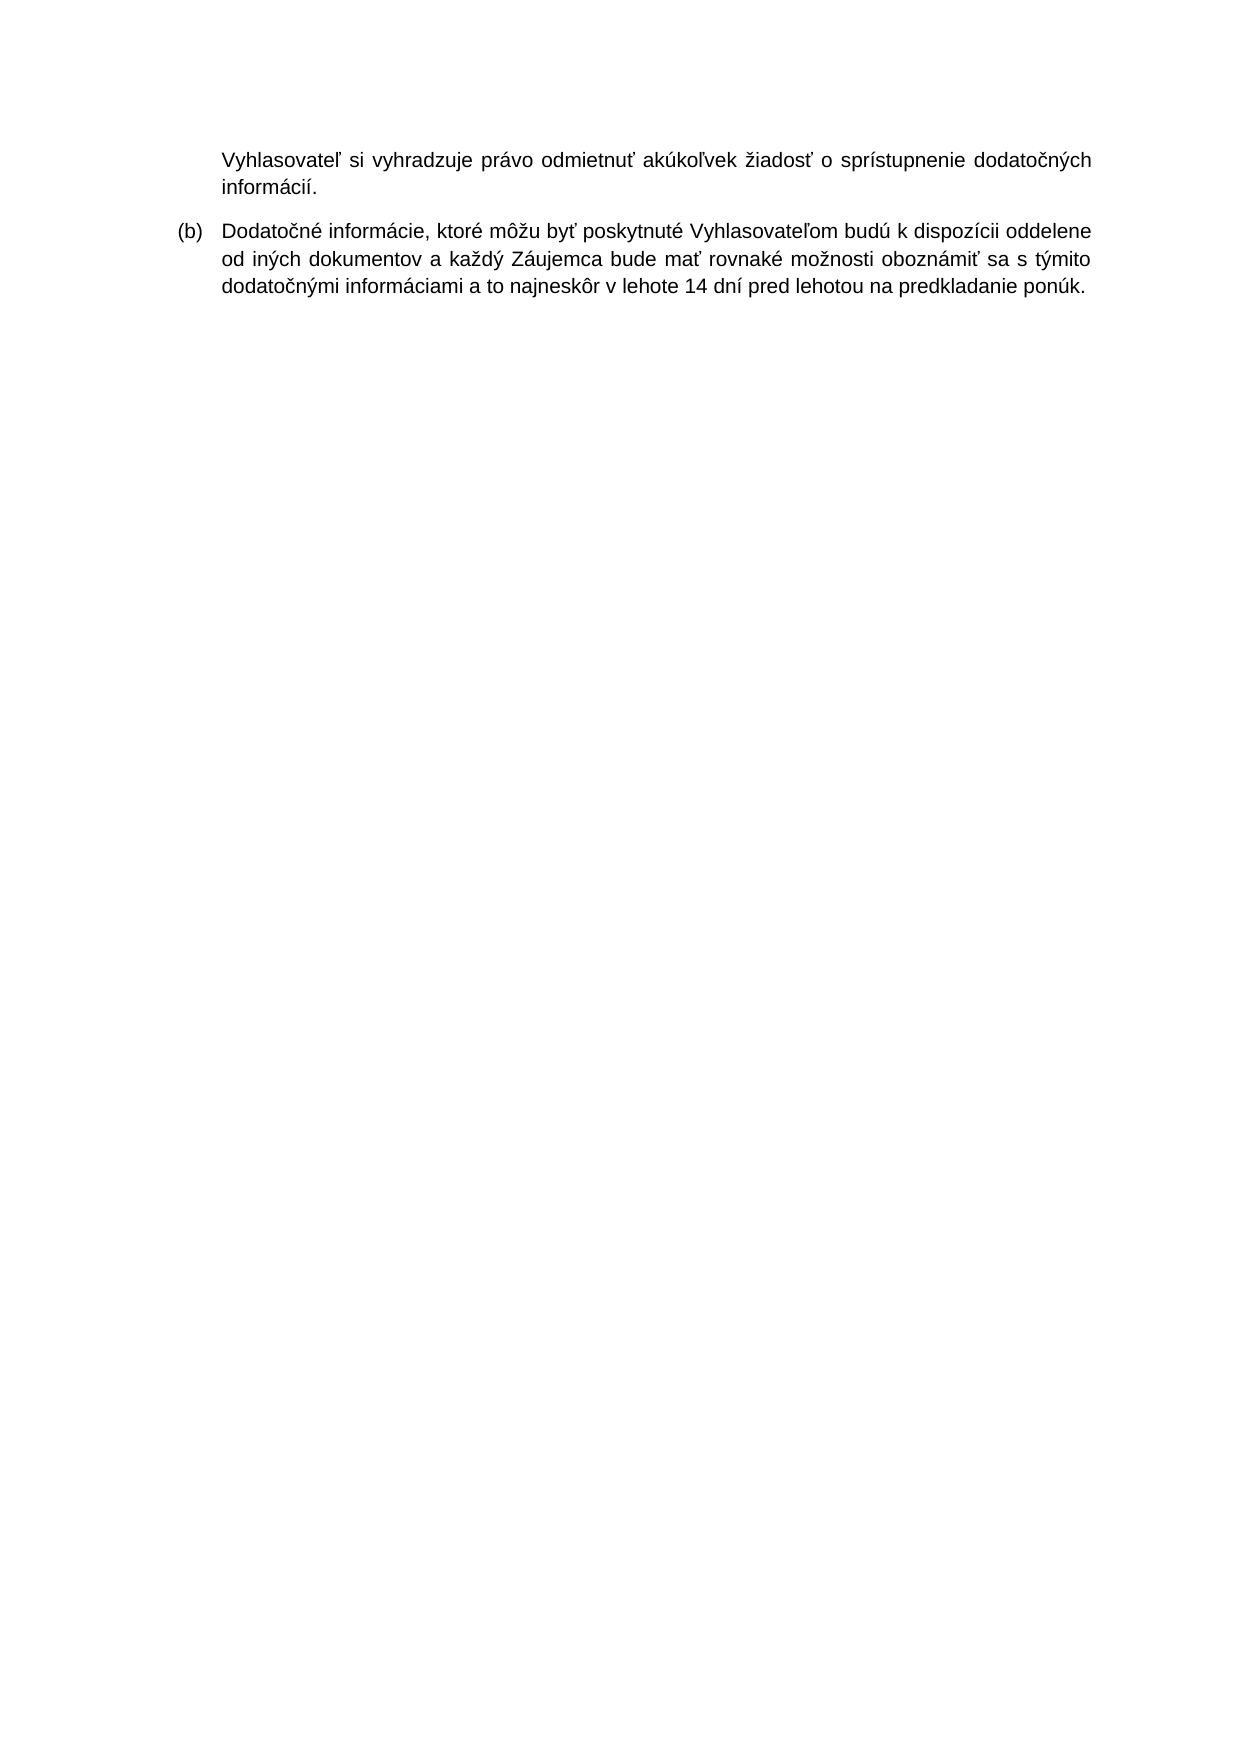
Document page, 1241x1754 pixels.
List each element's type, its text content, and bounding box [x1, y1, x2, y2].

text Vyhlasovateľ si vyhradzuje právo odmietnuť akúkoľvek žiadosť o sprístupnenie dodatočných informácií. [221, 148, 1093, 199]
text (b) Dodatočné informácie, ktoré môžu byť poskytnuté Vyhlasovateľom budú k dispozícii oddelene od iných dokumentov a každý Záujemca bude mať rovnaké možnosti oboznámiť sa s týmito dodatočnými informáciami a to najneskôr v lehote 14 dní pred lehotou na predkladanie ponúk. [177, 219, 1093, 298]
